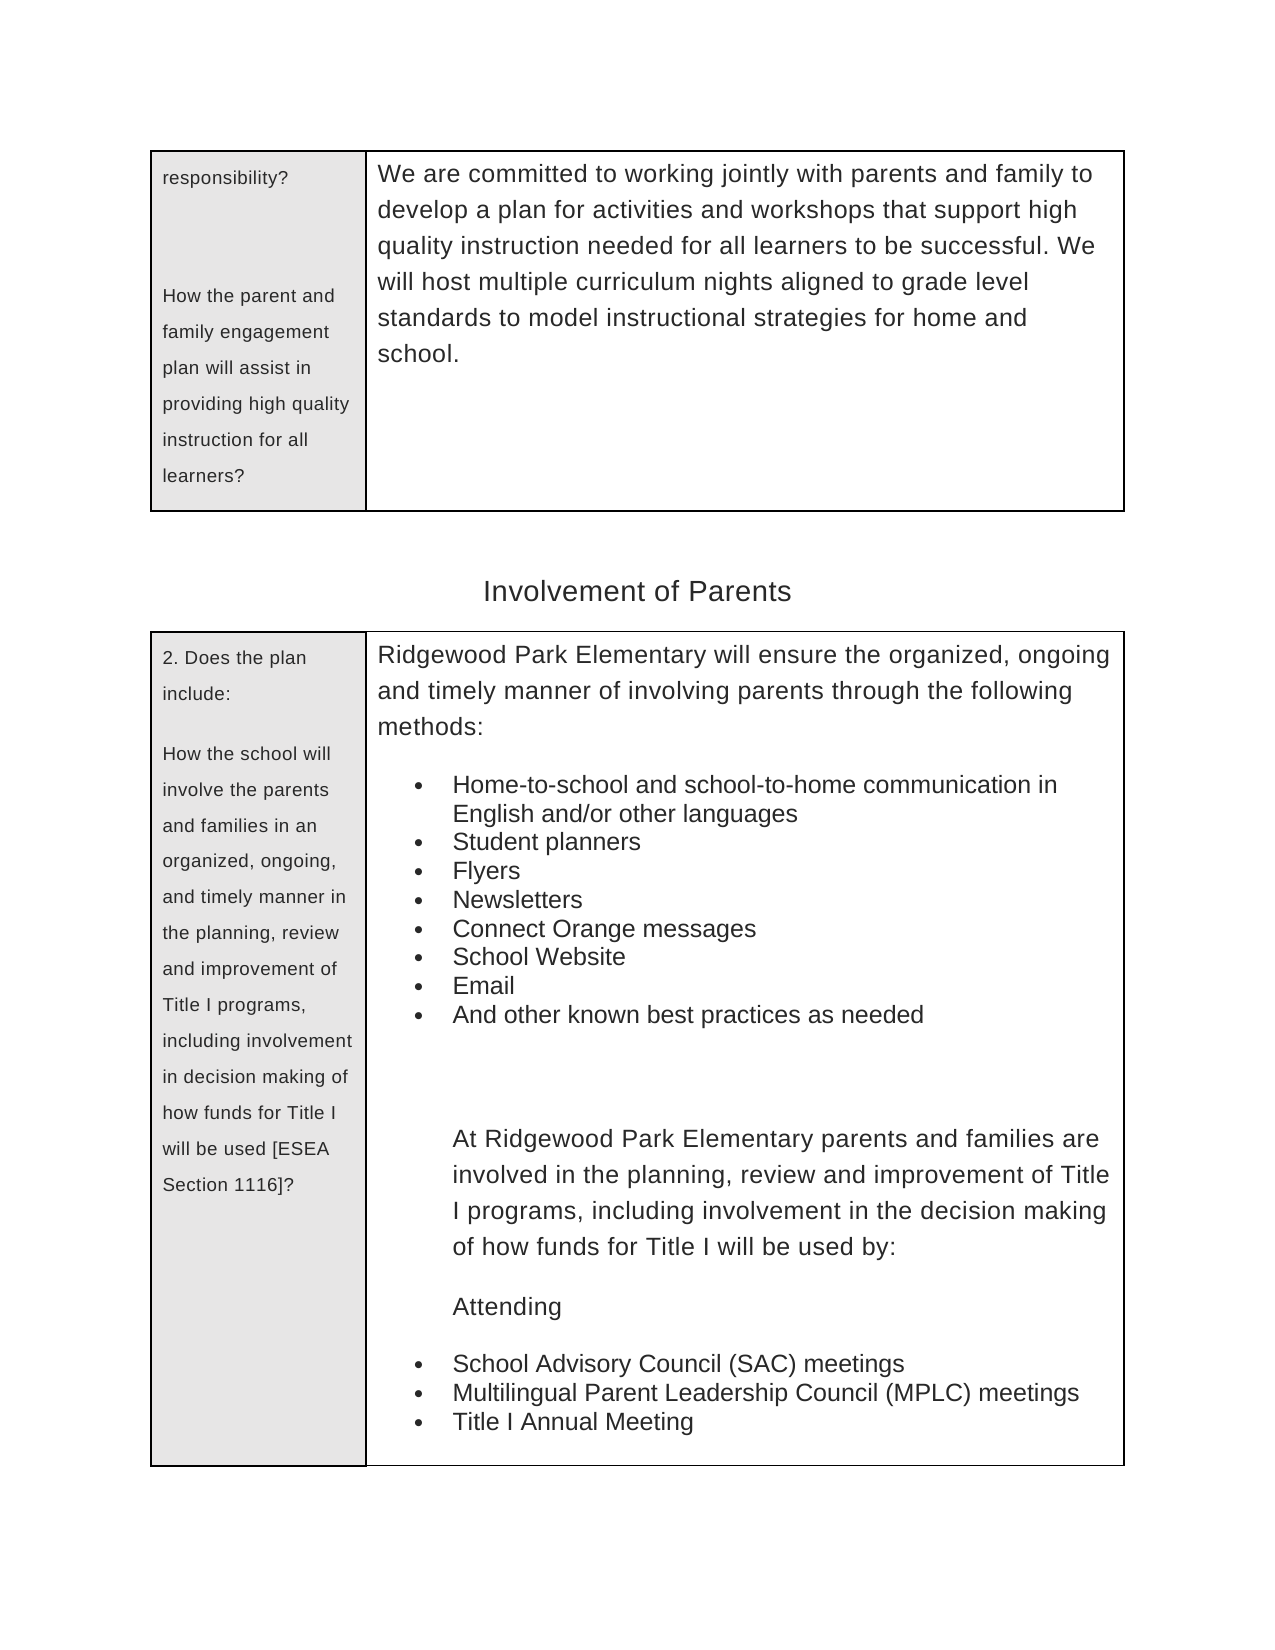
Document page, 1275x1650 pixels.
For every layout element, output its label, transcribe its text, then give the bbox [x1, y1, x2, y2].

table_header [152, 633, 365, 1465]
text Involvement of Parents [150, 571, 1125, 607]
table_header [367, 632, 1123, 1465]
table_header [152, 152, 365, 510]
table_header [367, 152, 1123, 510]
